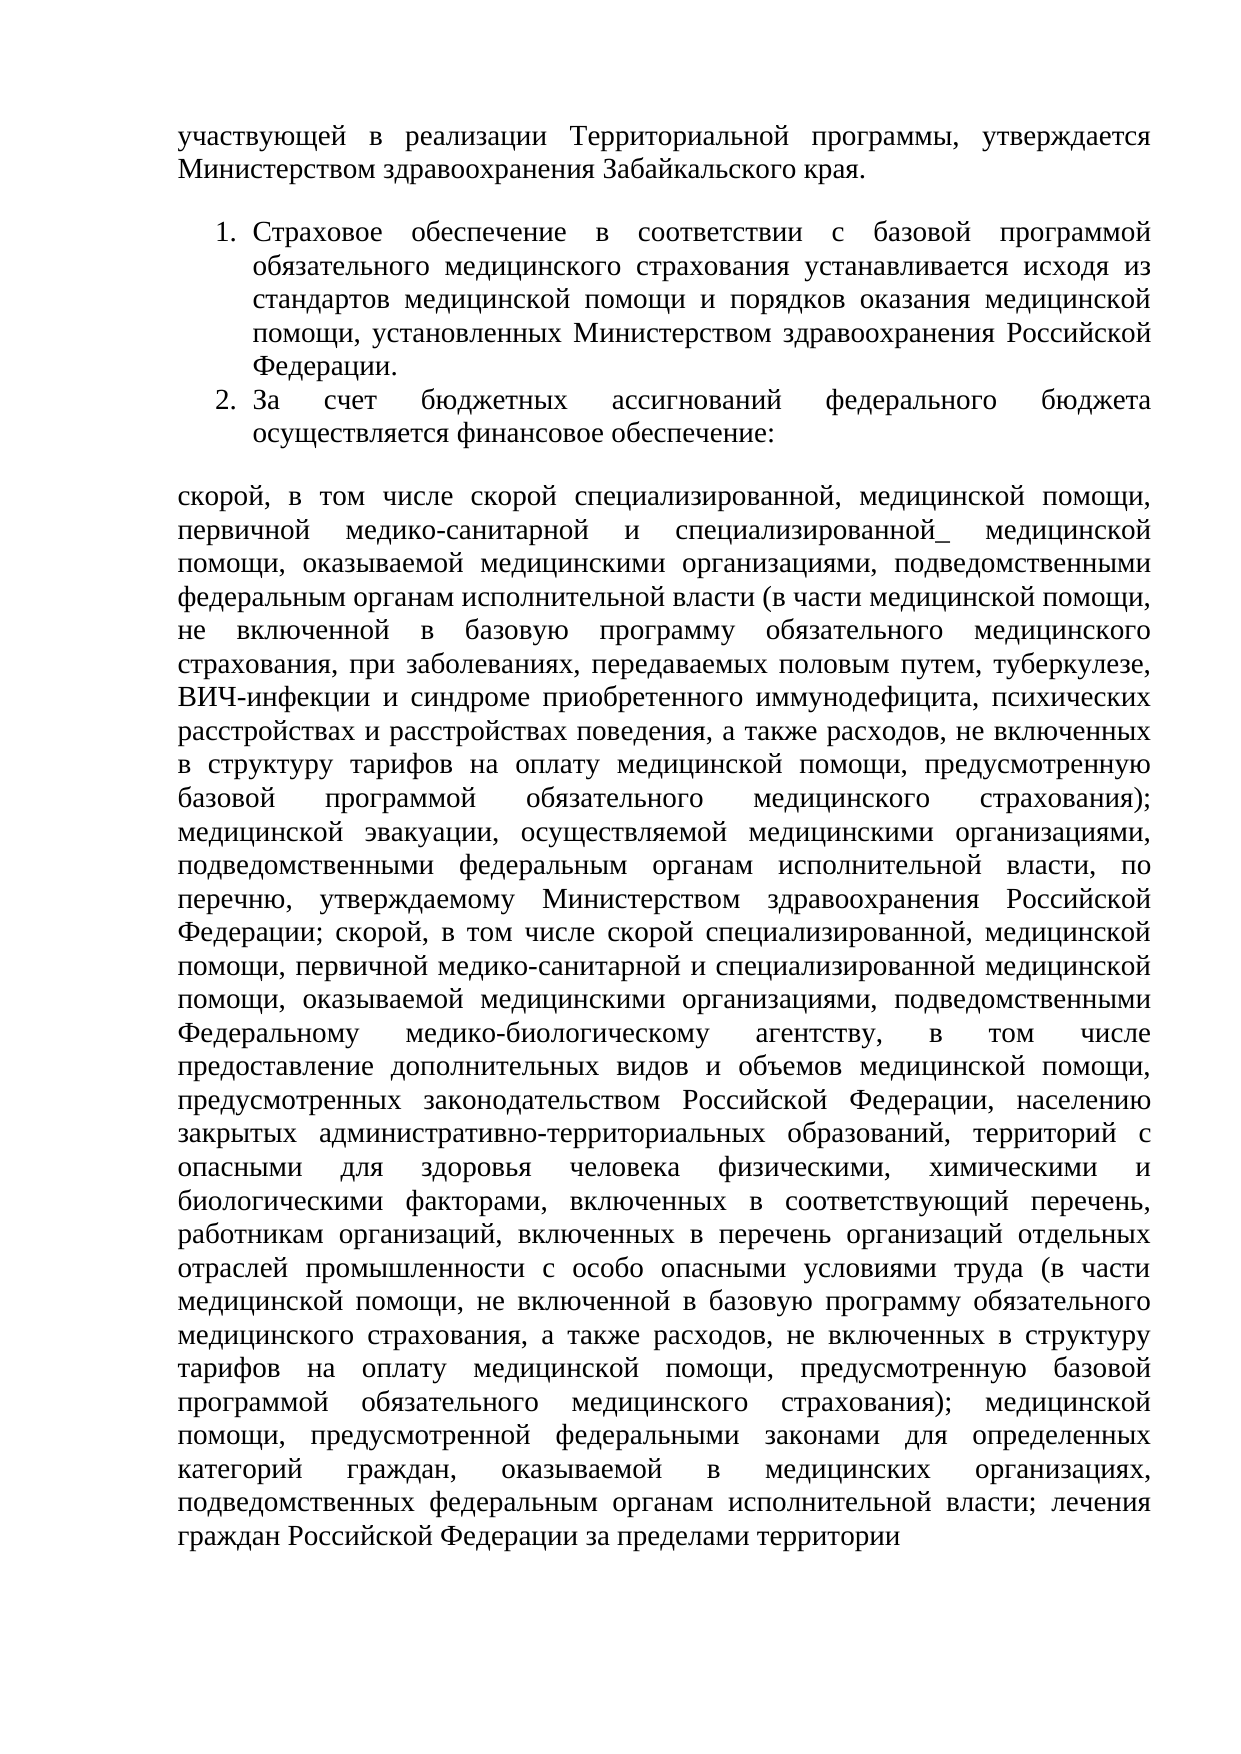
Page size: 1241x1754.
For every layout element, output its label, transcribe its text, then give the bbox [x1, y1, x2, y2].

list За счет бюджетных ассигнований федерального бюджета осуществляется финансовое обеспечение: [215, 382, 1152, 449]
list Страховое обеспечение в соответствии с базовой программой обязательного медицинского страхования устанавливается исходя из стандартов медицинской помощи и порядков оказания медицинской помощи, установленных Министерством здравоохранения Российской Федерации. [215, 214, 1152, 382]
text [177, 118, 1152, 185]
text скорой, в том числе скорой специализированной, медицинской помощи, первичной медико-санитарной и специализированной_ медицинской помощи, оказываемой медицинскими организациями, подведомственными федеральным органам исполнительной власти (в части медицинской помощи, не включенной в базовую программу обязательного медицинского страхования, при заболеваниях, передаваемых половым путем, туберкулезе, ВИЧ-инфекции и синдроме приобретенного иммунодефицита, психических расстройствах и расстройствах поведения, а также расходов, не включенных в структуру тарифов на оплату медицинской помощи, предусмотренную базовой программой обязательного медицинского страхования); медицинской эвакуации, осуществляемой медицинскими организациями, подведомственными федеральным органам исполнительной власти, по перечню, утверждаемому Министерством здравоохранения Российской Федерации; скорой, в том числе скорой специализированной, медицинской помощи, первичной медико-санитарной и специализированной медицинской помощи, оказываемой медицинскими организациями, подведомственными Федеральному медико-биологическому агентству, в том числе предоставление дополнительных видов и объемов медицинской помощи, предусмотренных законодательством Российской Федерации, населению закрытых административно-территориальных образований, территорий с опасными для здоровья человека физическими, химическими и биологическими факторами, включенных в соответствующий перечень, работникам организаций, включенных в перечень организаций отдельных отраслей промышленности с особо опасными условиями труда (в части медицинской помощи, не включенной в базовую программу обязательного медицинского страхования, а также расходов, не включенных в структуру тарифов на оплату медицинской помощи, предусмотренную базовой программой обязательного медицинского страхования); медицинской помощи, предусмотренной федеральными законами для определенных категорий граждан, оказываемой в медицинских организациях, подведомственных федеральным органам исполнительной власти; лечения граждан Российской Федерации за пределами территории [177, 478, 1152, 1552]
